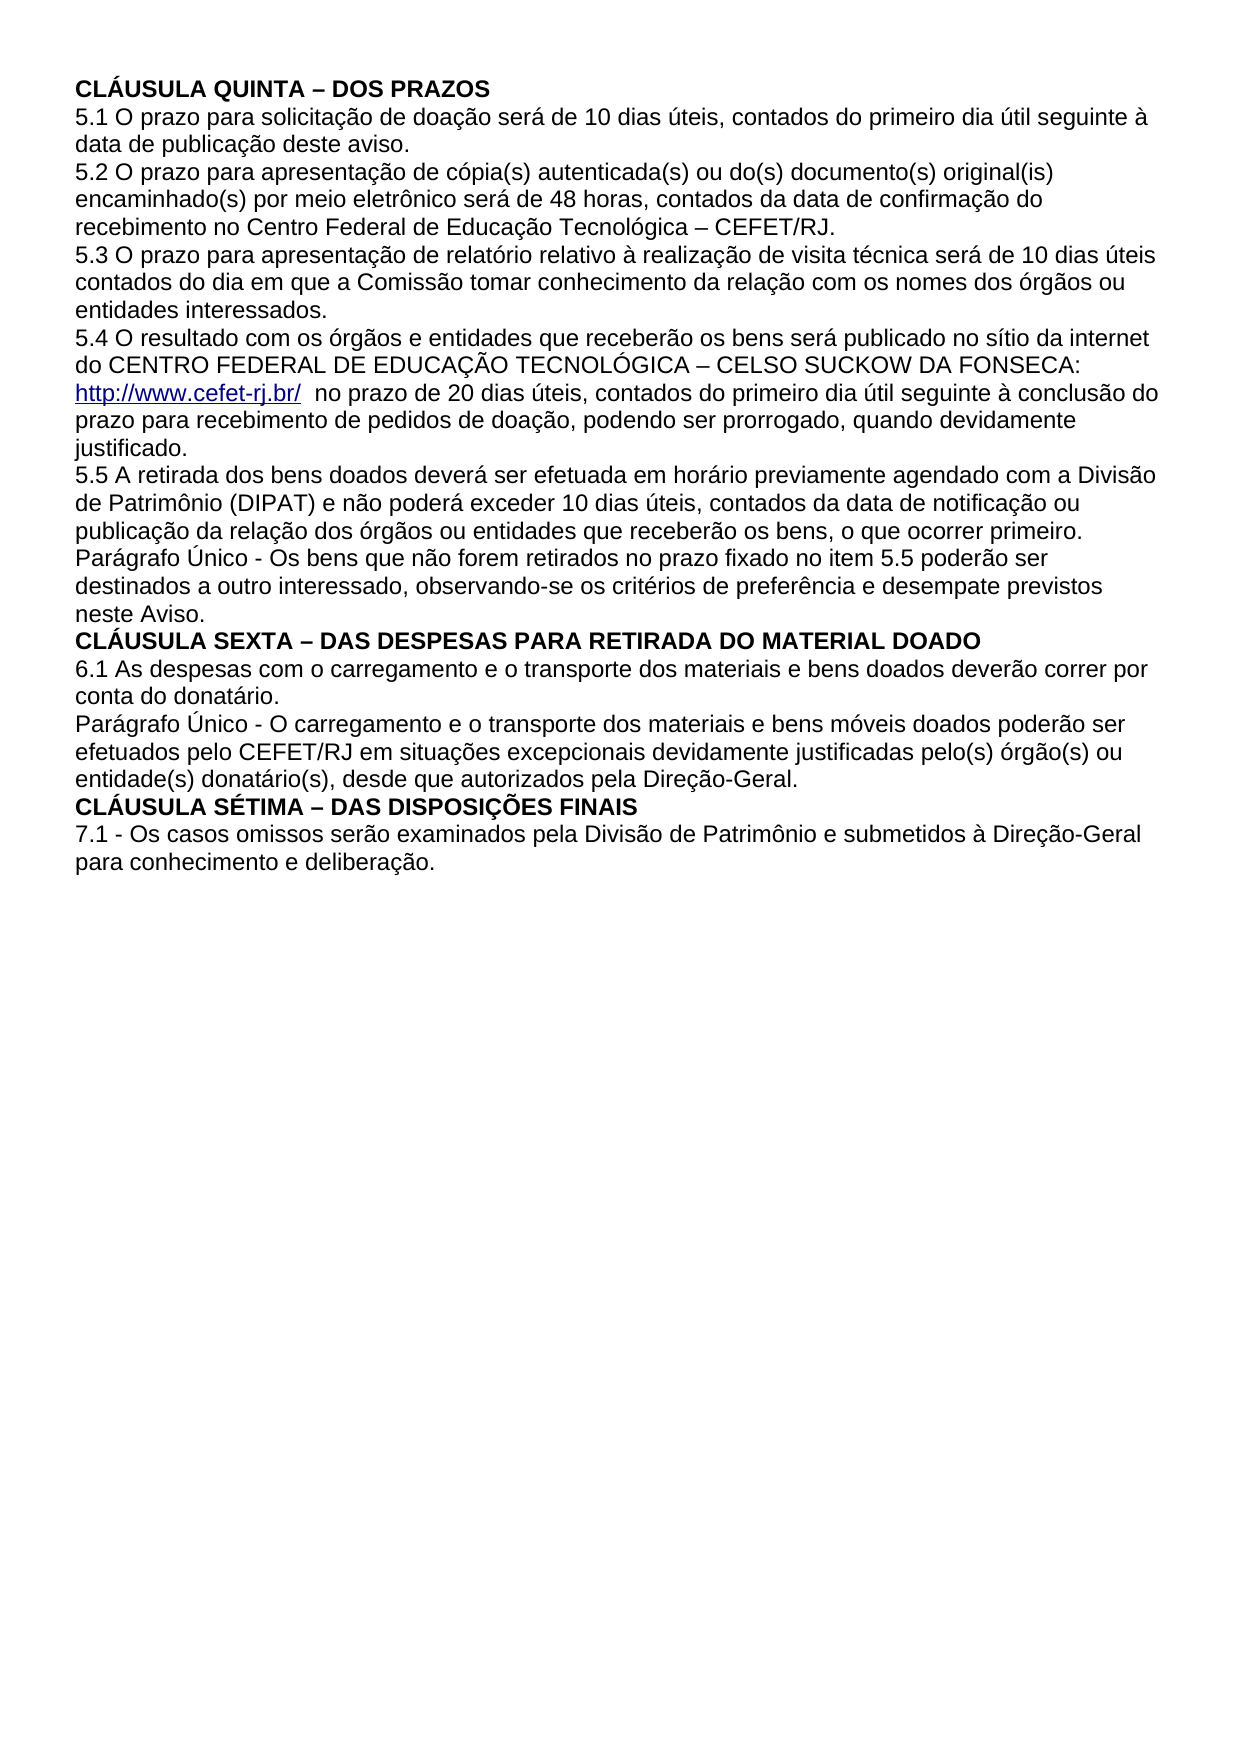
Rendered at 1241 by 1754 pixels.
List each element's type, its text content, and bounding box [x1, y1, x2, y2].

text CLÁUSULA QUINTA – DOS PRAZOS [75, 75, 1165, 103]
text 5.3 O prazo para apresentação de relatório relativo à realização de visita técnica será de 10 dias úteis contados do dia em que a Comissão tomar conhecimento da relação com os nomes dos órgãos ou entidades interessados. [75, 241, 1165, 323]
text CLÁUSULA SEXTA – DAS DESPESAS PARA RETIRADA DO MATERIAL DOADO [75, 627, 1165, 655]
text 5.5 A retirada dos bens doados deverá ser efetuada em horário previamente agendado com a Divisão de Patrimônio (DIPAT) e não poderá exceder 10 dias úteis, contados da data de notificação ou publicação da relação dos órgãos ou entidades que receberão os bens, o que ocorrer primeiro. [75, 461, 1165, 544]
text 5.2 O prazo para apresentação de cópia(s) autenticada(s) ou do(s) documento(s) original(is) encaminhado(s) por meio eletrônico será de 48 horas, contados da data de confirmação do recebimento no Centro Federal de Educação Tecnológica – CEFET/RJ. [75, 158, 1165, 241]
text CLÁUSULA SÉTIMA – DAS DISPOSIÇÕES FINAIS [75, 793, 1165, 820]
text Parágrafo Único - Os bens que não forem retirados no prazo fixado no item 5.5 poderão ser destinados a outro interessado, observando-se os critérios de preferência e desempate previstos neste Aviso. [75, 544, 1165, 627]
text Parágrafo Único - O carregamento e o transporte dos materiais e bens móveis doados poderão ser efetuados pelo CEFET/RJ em situações excepcionais devidamente justificadas pelo(s) órgão(s) ou entidade(s) donatário(s), desde que autorizados pela Direção-Geral. [75, 710, 1165, 793]
text 5.4 O resultado com os órgãos e entidades que receberão os bens será publicado no sítio da internet do CENTRO FEDERAL DE EDUCAÇÃO TECNOLÓGICA – CELSO SUCKOW DA FONSECA: http://www.cefet-rj.br/ no prazo de 20 dias úteis, contados do primeiro dia útil seguinte à conclusão do prazo para recebimento de pedidos de doação, podendo ser prorrogado, quando devidamente justificado. [75, 323, 1165, 461]
text 5.1 O prazo para solicitação de doação será de 10 dias úteis, contados do primeiro dia útil seguinte à data de publicação deste aviso. [75, 103, 1165, 158]
text 7.1 - Os casos omissos serão examinados pela Divisão de Patrimônio e submetidos à Direção-Geral para conhecimento e deliberação. [75, 820, 1165, 876]
text 6.1 As despesas com o carregamento e o transporte dos materiais e bens doados deverão correr por conta do donatário. [75, 655, 1165, 710]
